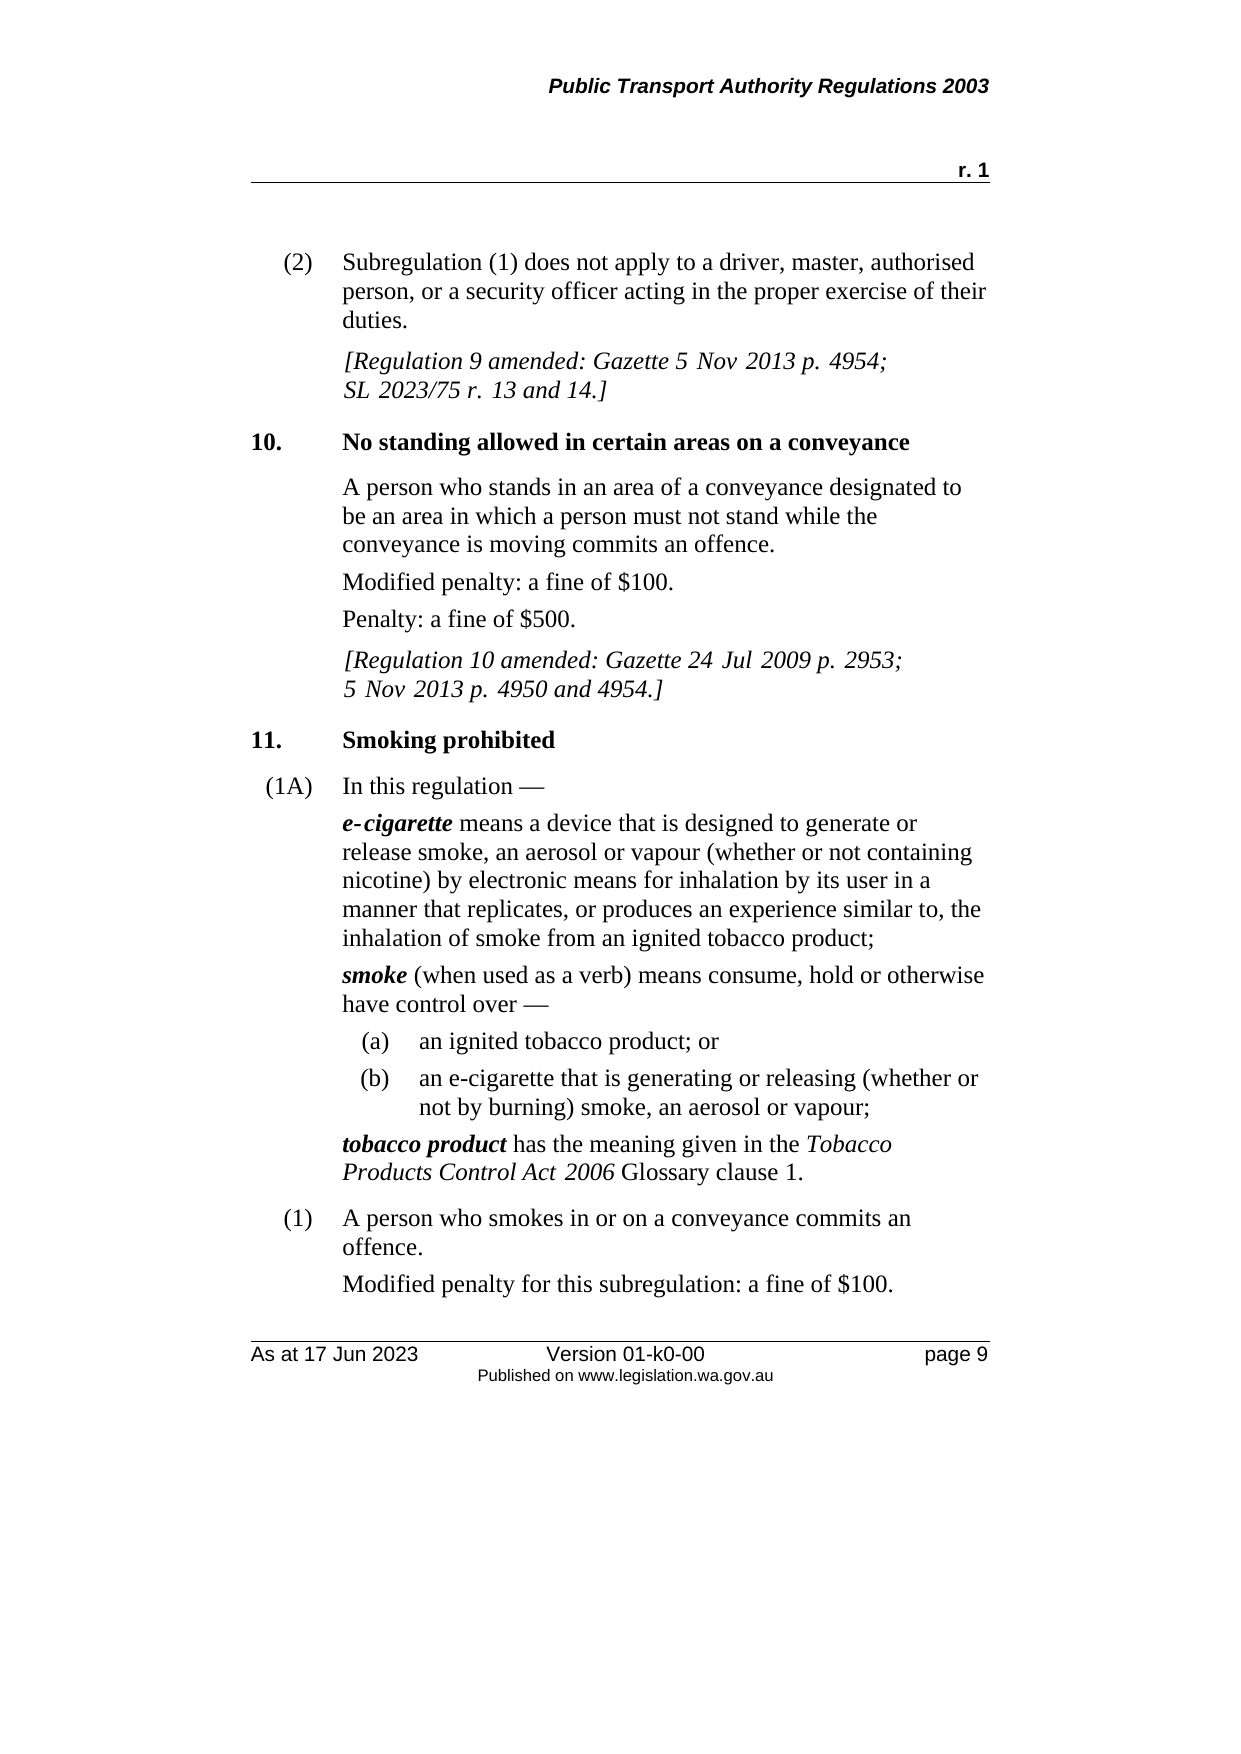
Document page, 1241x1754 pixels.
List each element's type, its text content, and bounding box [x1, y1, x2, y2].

text smoke (when used as a verb) means consume, hold or otherwise have control over — [251, 960, 990, 1017]
text (2) Subregulation (1) does not apply to a driver, master, authorised person, or a security officer acting in the proper exercise of their duties. [251, 247, 990, 334]
text (1A) In this regulation — [251, 771, 990, 799]
text (a) an ignited tobacco product; or [251, 1026, 990, 1054]
text [Regulation 10 amended: Gazette 24 Jul 2009 p. 2953; 5 Nov 2013 p. 4950 and 4954.] [251, 645, 990, 702]
subtitle 10. No standing allowed in certain areas on a conveyance [251, 427, 990, 455]
text A person who stands in an area of a conveyance designated to be an area in which a person must not stand while the conveyance is moving commits an offence. [251, 472, 990, 558]
text (b) an e-cigarette that is generating or releasing (whether or not by burning) smoke, an aerosol or vapour; [251, 1063, 990, 1120]
text Modified penalty: a fine of $100. [251, 567, 990, 595]
text (1) A person who smokes in or on a conveyance commits an offence. [251, 1203, 990, 1260]
text Penalty: a fine of $500. [251, 604, 990, 632]
subtitle 11. Smoking prohibited [251, 725, 990, 754]
text Modified penalty for this subregulation: a fine of $100. [251, 1269, 990, 1297]
text e-cigarette means a device that is designed to generate or release smoke, an aerosol or vapour (whether or not containing nicotine) by electronic means for inhalation by its user in a manner that replicates, or produces an experience similar to, the inhalation of smoke from an ignited tobacco product; [251, 808, 990, 952]
text [Regulation 9 amended: Gazette 5 Nov 2013 p. 4954; SL 2023/75 r. 13 and 14.] [251, 346, 990, 404]
text tobacco product has the meaning given in the Tobacco Products Control Act 2006 Glossary clause 1. [251, 1129, 990, 1186]
